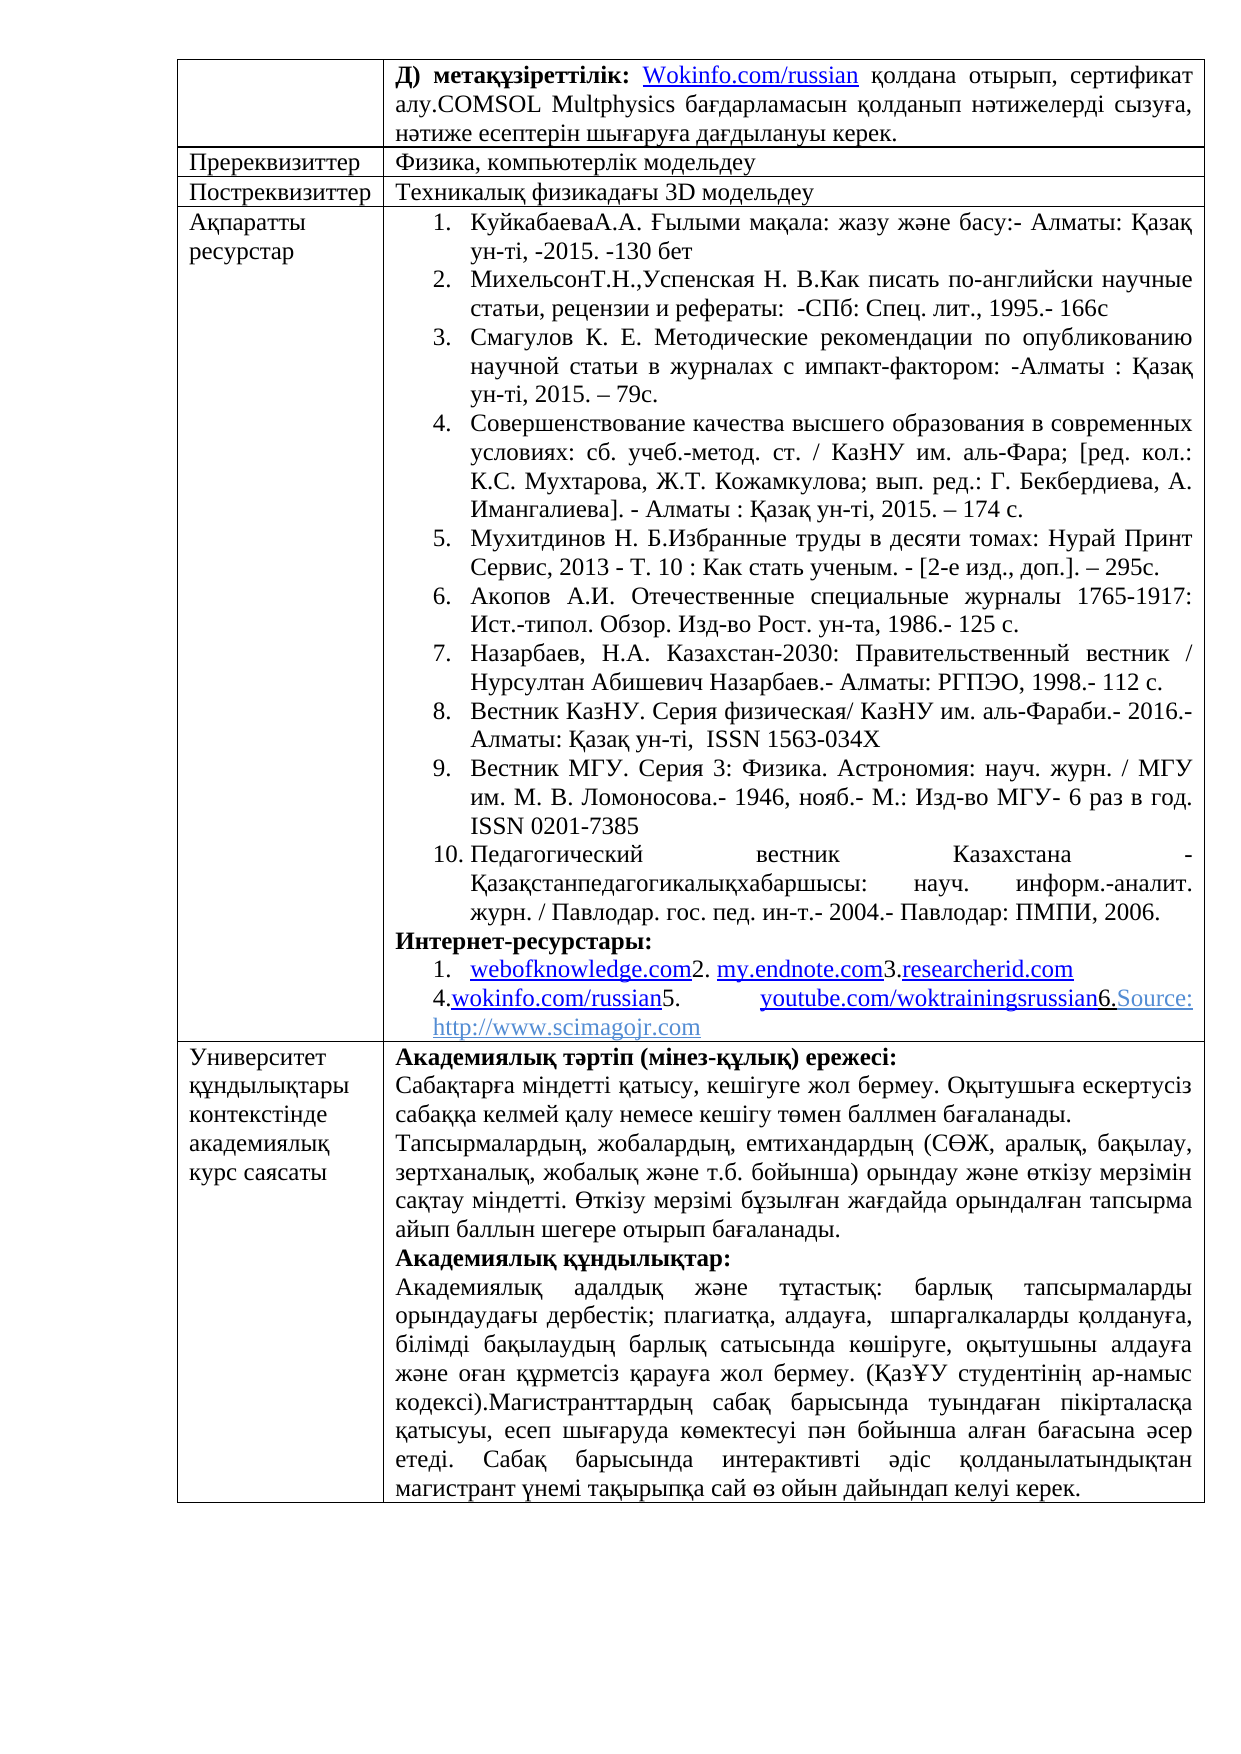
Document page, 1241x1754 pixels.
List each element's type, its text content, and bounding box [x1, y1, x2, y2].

table_cell Техникалық физикадағы 3D модельдеу [384, 177, 1204, 206]
table_cell Постреквизиттер [178, 177, 383, 206]
table_cell КуйкабаеваА.А. Ғылыми мақала: жазу және басу:- Алматы: Қазақ ун-ті, -2015. -130 бет МихельсонТ.Н.,Успенская Н. В.Как писать по-английски научные статьи, рецензии и рефераты: -СПб: Спец. лит., 1995.- 166с Смагулов К. Е. Методические рекомендации по опубликованию научной статьи в журналах с импакт-фактором: -Алматы : Қазақ ун-ті, 2015. – 79с. Совершенствование качества высшего образования в современных условиях: сб. учеб.-метод. ст. / КазНУ им. аль-Фара; [ред. кол.: К.С. Мухтарова, Ж.Т. Кожамкулова; вып. ред.: Г. Бекбердиева, А. Имангалиева]. - Алматы : Қазақ ун-ті, 2015. – 174 c. Мухитдинов Н. Б.Избранные труды в десяти томах: Нурай Принт Сервис, 2013 - Т. 10 : Как стать ученым. - [2-е изд., доп.]. – 295с. Акопов А.И. Отечественные специальные журналы 1765-1917: Ист.-типол. Обзор. Изд-во Рост. ун-та, 1986.- 125 с. Назарбаев, Н.А. Казахстан-2030: Правительственный вестник / Нурсултан Абишевич Назарбаев.- Алматы: РГПЭО, 1998.- 112 с. Вестник КазНУ. Серия физическая/ КазНУ им. аль-Фараби.- 2016.- Алматы: Қазақ ун-ті, ISSN 1563-034Х Вестник МГУ. Серия 3: Физика. Астрономия: науч. журн. / МГУ им. М. В. Ломоносова.- 1946, нояб.- М.: Изд-во МГУ- 6 раз в год. ISSN 0201-7385 Педагогический вестник Казахстана - Қазақстанпедагогикалықхабаршысы: науч. информ.-аналит. журн. / Павлодар. гос. пед. ин-т.- 2004.- Павлодар: ПМПИ, 2006. Интернет-ресурстары: webofknowledge.com2. my.endnote.com3.researcherid.com 4.wokinfo.com/russian5. youtube.com/woktrainingsrussian6.Source: http://www.scimagojr.com [384, 207, 1204, 1041]
table_cell Физика, компьютерлік модельдеу [384, 148, 1204, 176]
table_cell Ақпаратты ресурстар [178, 207, 383, 1041]
table_cell Пререквизиттер [178, 148, 383, 176]
table_cell Академиялық тәртіп (мінез-құлық) ережесі: Сабақтарға міндетті қатысу, кешігуге жол бермеу. Оқытушыға ескертусіз сабаққа келмей қалу немесе кешігу төмен баллмен бағаланады. Тапсырмалардың, жобалардың, емтихандардың (СӨЖ, аралық, бақылау, зертханалық, жобалық және т.б. бойынша) орындау және өткізу мерзімін сақтау міндетті. Өткізу мерзімі бұзылған жағдайда орындалған тапсырма айып баллын шегере отырып бағаланады. Академиялық құндылықтар: Академиялық адалдық және тұтастық: барлық тапсырмаларды орындаудағы дербестік; плагиатқа, алдауға, шпаргалкаларды қолдануға, білімді бақылаудың барлық сатысында көшіруге, оқытушыны алдауға және оған құрметсіз қарауға жол бермеу. (ҚазҰУ студентінің ар-намыс кодексі).Магистранттардың сабақ барысында туындаған пікірталасқа қатысуы, есеп шығаруда көмектесуі пән бойынша алған бағасына әсер етеді. Сабақ барысында интерактивті әдіс қолданылатындықтан магистрант үнемі тақырыпқа сай өз ойын дайындап келуі керек. [384, 1042, 1204, 1502]
table_cell Университет құндылықтары контекстінде академиялық курс саясаты [178, 1042, 383, 1502]
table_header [384, 60, 1204, 146]
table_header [178, 60, 383, 146]
